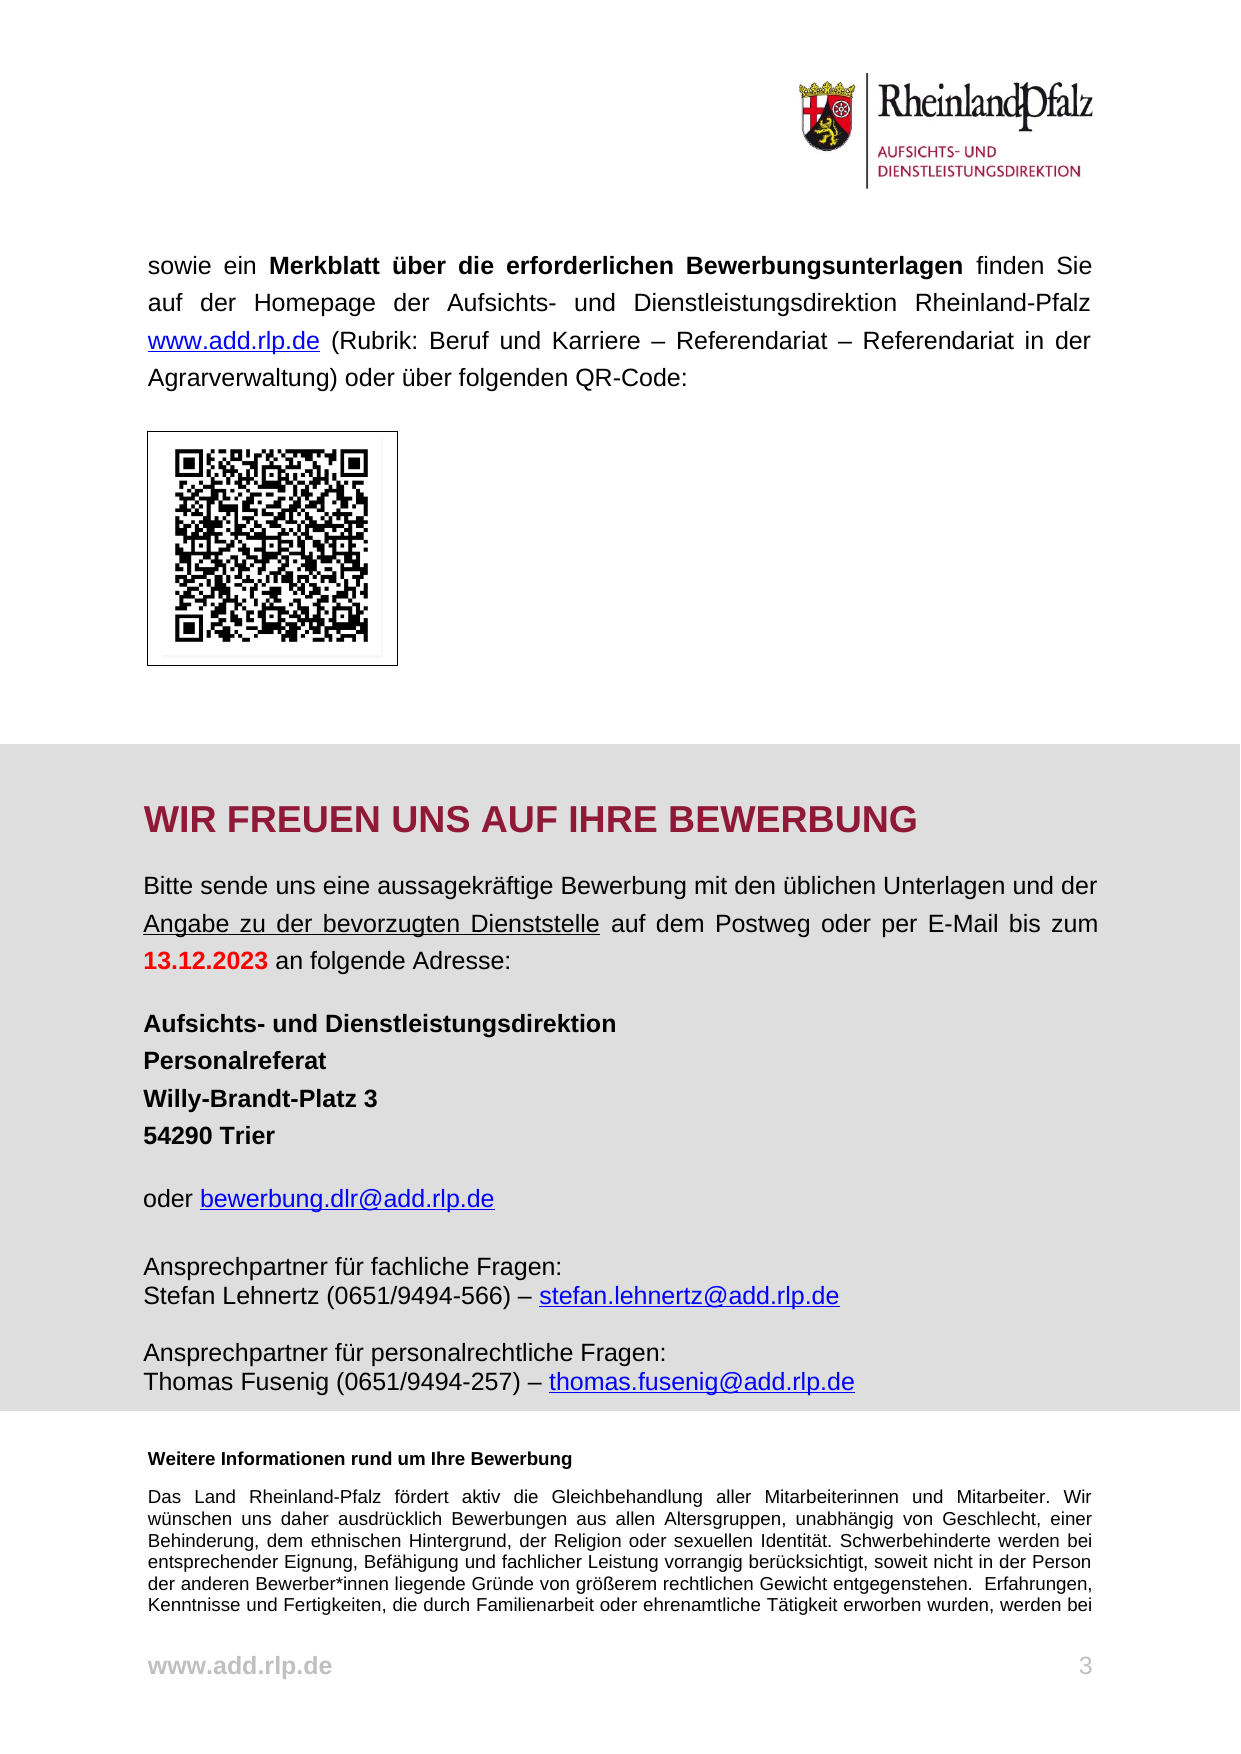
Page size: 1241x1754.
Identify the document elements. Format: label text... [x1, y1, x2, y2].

picture [799, 73, 1093, 204]
text Weitere Informationen rund um Ihre Bewerbung [148, 1448, 1092, 1470]
table_header WIR FREUEN UNS AUF IHRE BEWERBUNG Bitte sende uns eine aussagekräftige Bewerbung mit den üblichen Unterlagen und der Angabe zu der bevorzugten Dienststelle auf dem Postweg oder per E-Mail bis zum 13.12.2023 an folgende Adresse: Aufsichts- und Dienstleistungsdirektion Personalreferat Willy-Brandt-Platz 3 54290 Trier oder bewerbung.dlr@add.rlp.de Ansprechpartner für fachliche Fragen: Stefan Lehnertz (0651/9494-566) – stefan.lehnertz@add.rlp.de Ansprechpartner für personalrechtliche Fragen: Thomas Fusenig (0651/9494-257) – thomas.fusenig@add.rlp.de [0, 744, 1240, 1411]
picture [162, 438, 383, 658]
